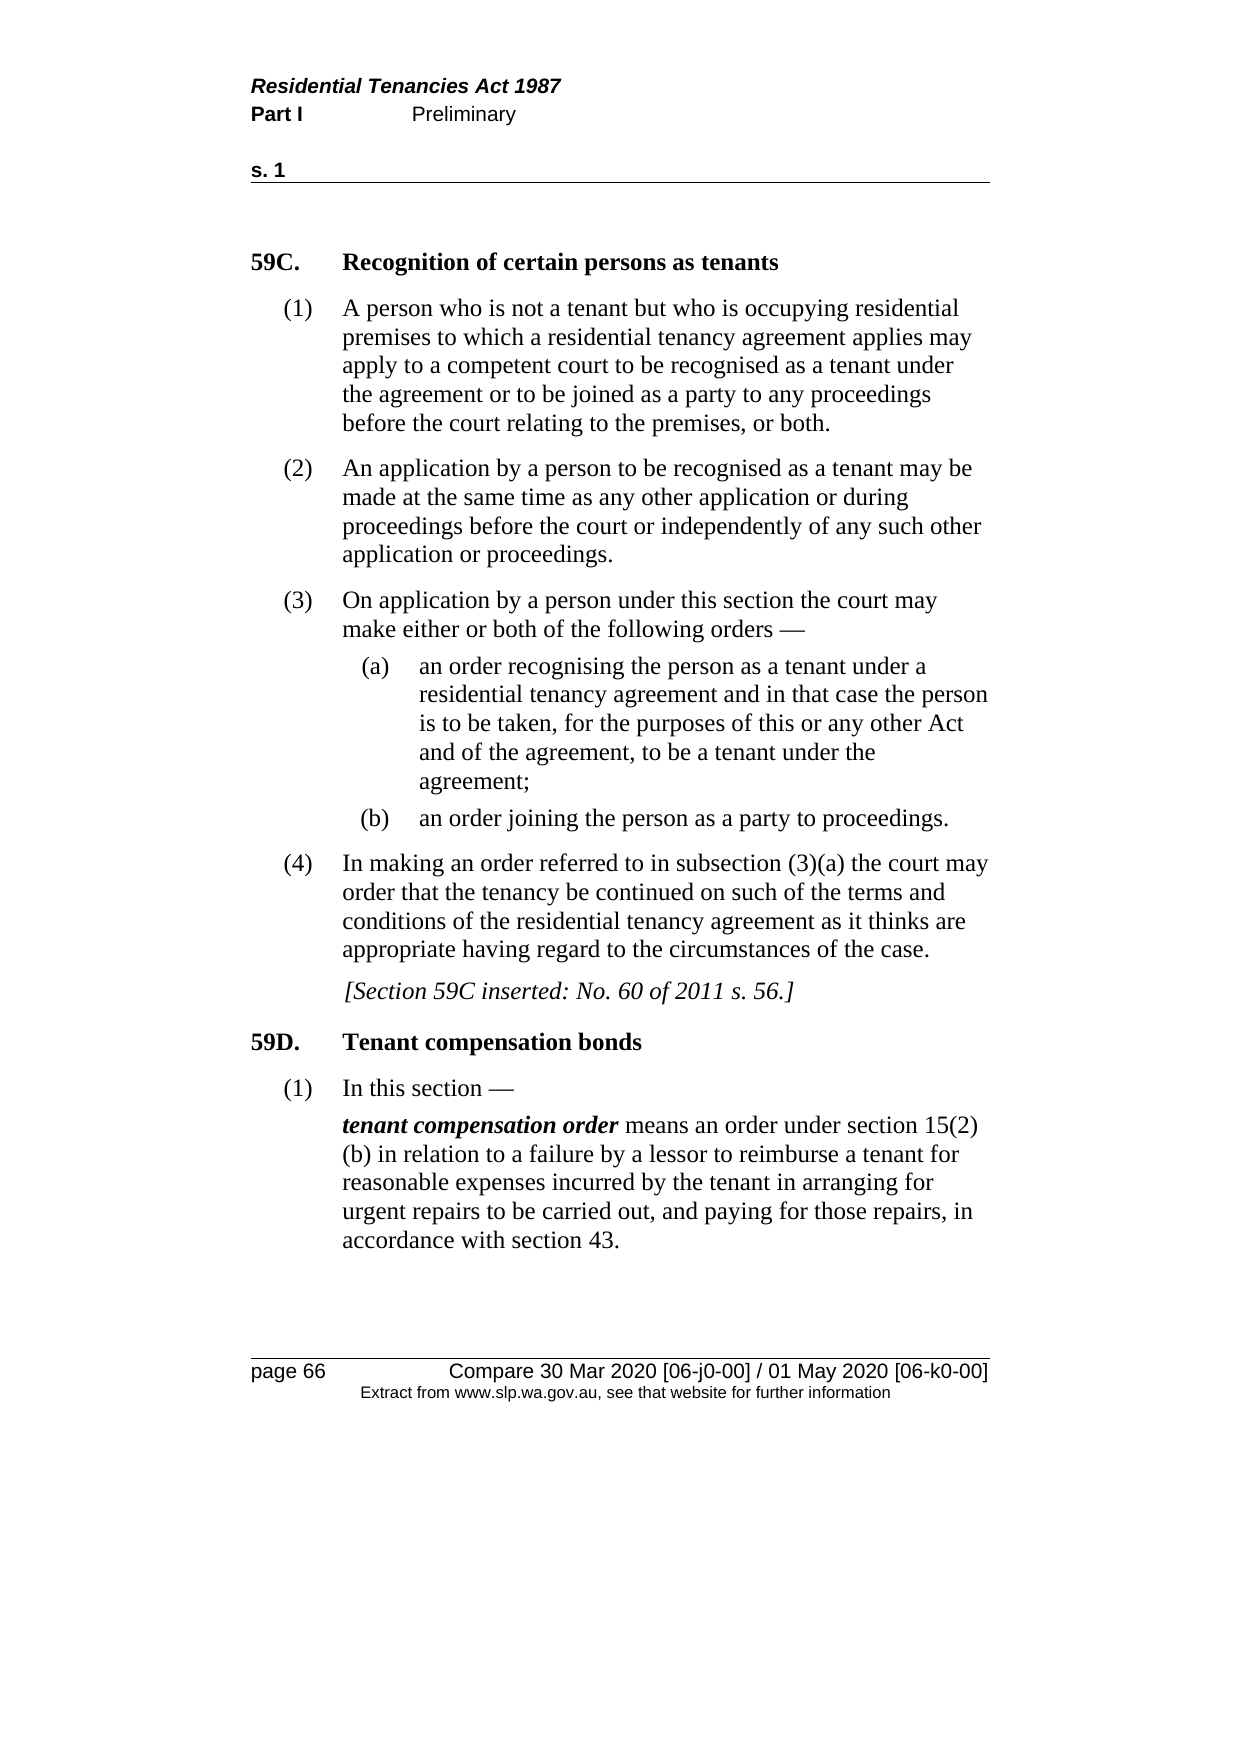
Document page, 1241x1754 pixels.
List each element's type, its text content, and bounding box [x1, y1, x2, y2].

subtitle 59C. Recognition of certain persons as tenants [251, 247, 990, 276]
text [Section 59C inserted: No. 60 of 2011 s. 56.] [251, 976, 990, 1004]
text (2) An application by a person to be recognised as a tenant may be made at the same time as any other application or during proceedings before the court or independently of any such other application or proceedings. [251, 453, 990, 568]
text (3) On application by a person under this section the court may make either or both of the following orders — [251, 585, 990, 642]
text (1) In this section — [251, 1073, 990, 1102]
text (4) In making an order referred to in subsection (3)(a) the court may order that the tenancy be continued on such of the terms and conditions of the residential tenancy agreement as it thinks are appropriate having regard to the circumstances of the case. [251, 848, 990, 963]
text (a) an order recognising the person as a tenant under a residential tenancy agreement and in that case the person is to be taken, for the purposes of this or any other Act and of the agreement, to be a tenant under the agreement; [251, 651, 990, 794]
text tenant compensation order means an order under section 15(2)(b) in relation to a failure by a lessor to reimburse a tenant for reasonable expenses incurred by the tenant in arranging for urgent repairs to be carried out, and paying for those repairs, in accordance with section 43. [251, 1110, 990, 1254]
subtitle 59D. Tenant compensation bonds [251, 1027, 990, 1056]
text (1) A person who is not a tenant but who is occupying residential premises to which a residential tenancy agreement applies may apply to a competent court to be recognised as a tenant under the agreement or to be joined as a party to any proceedings before the court relating to the premises, or both. [251, 293, 990, 437]
text (b) an order joining the person as a party to proceedings. [251, 803, 990, 832]
